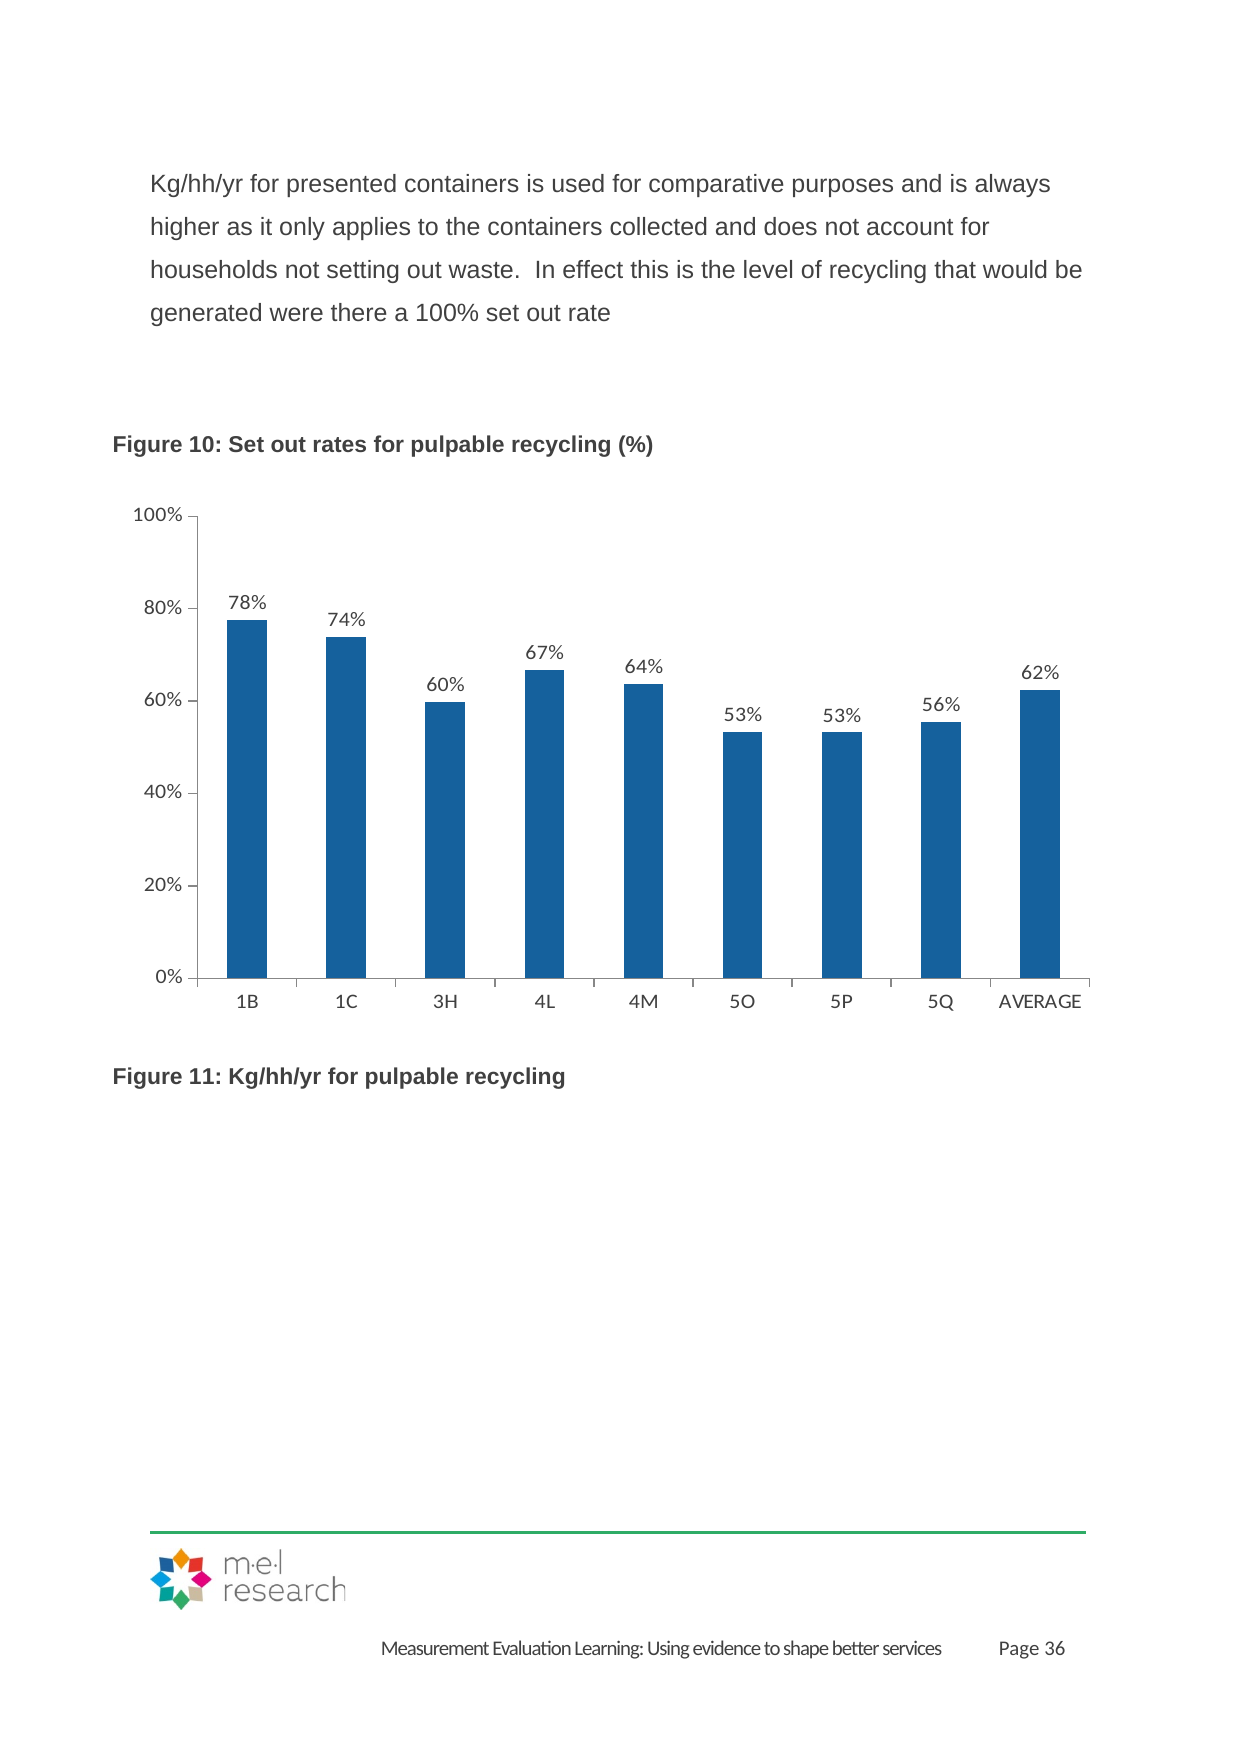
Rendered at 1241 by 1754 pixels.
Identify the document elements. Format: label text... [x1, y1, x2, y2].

text Figure 10: Set out rates for pulpable recycling (%) [112, 431, 1087, 457]
text Kg/hh/yr for presented containers is used for comparative purposes and is always higher as it only applies to the containers collected and does not account for households not setting out waste. In effect this is the level of recycling that would be generated were there a 100% set out rate [150, 169, 1087, 327]
picture [150, 1548, 346, 1610]
text Figure 11: Kg/hh/yr for pulpable recycling [112, 1063, 1087, 1089]
